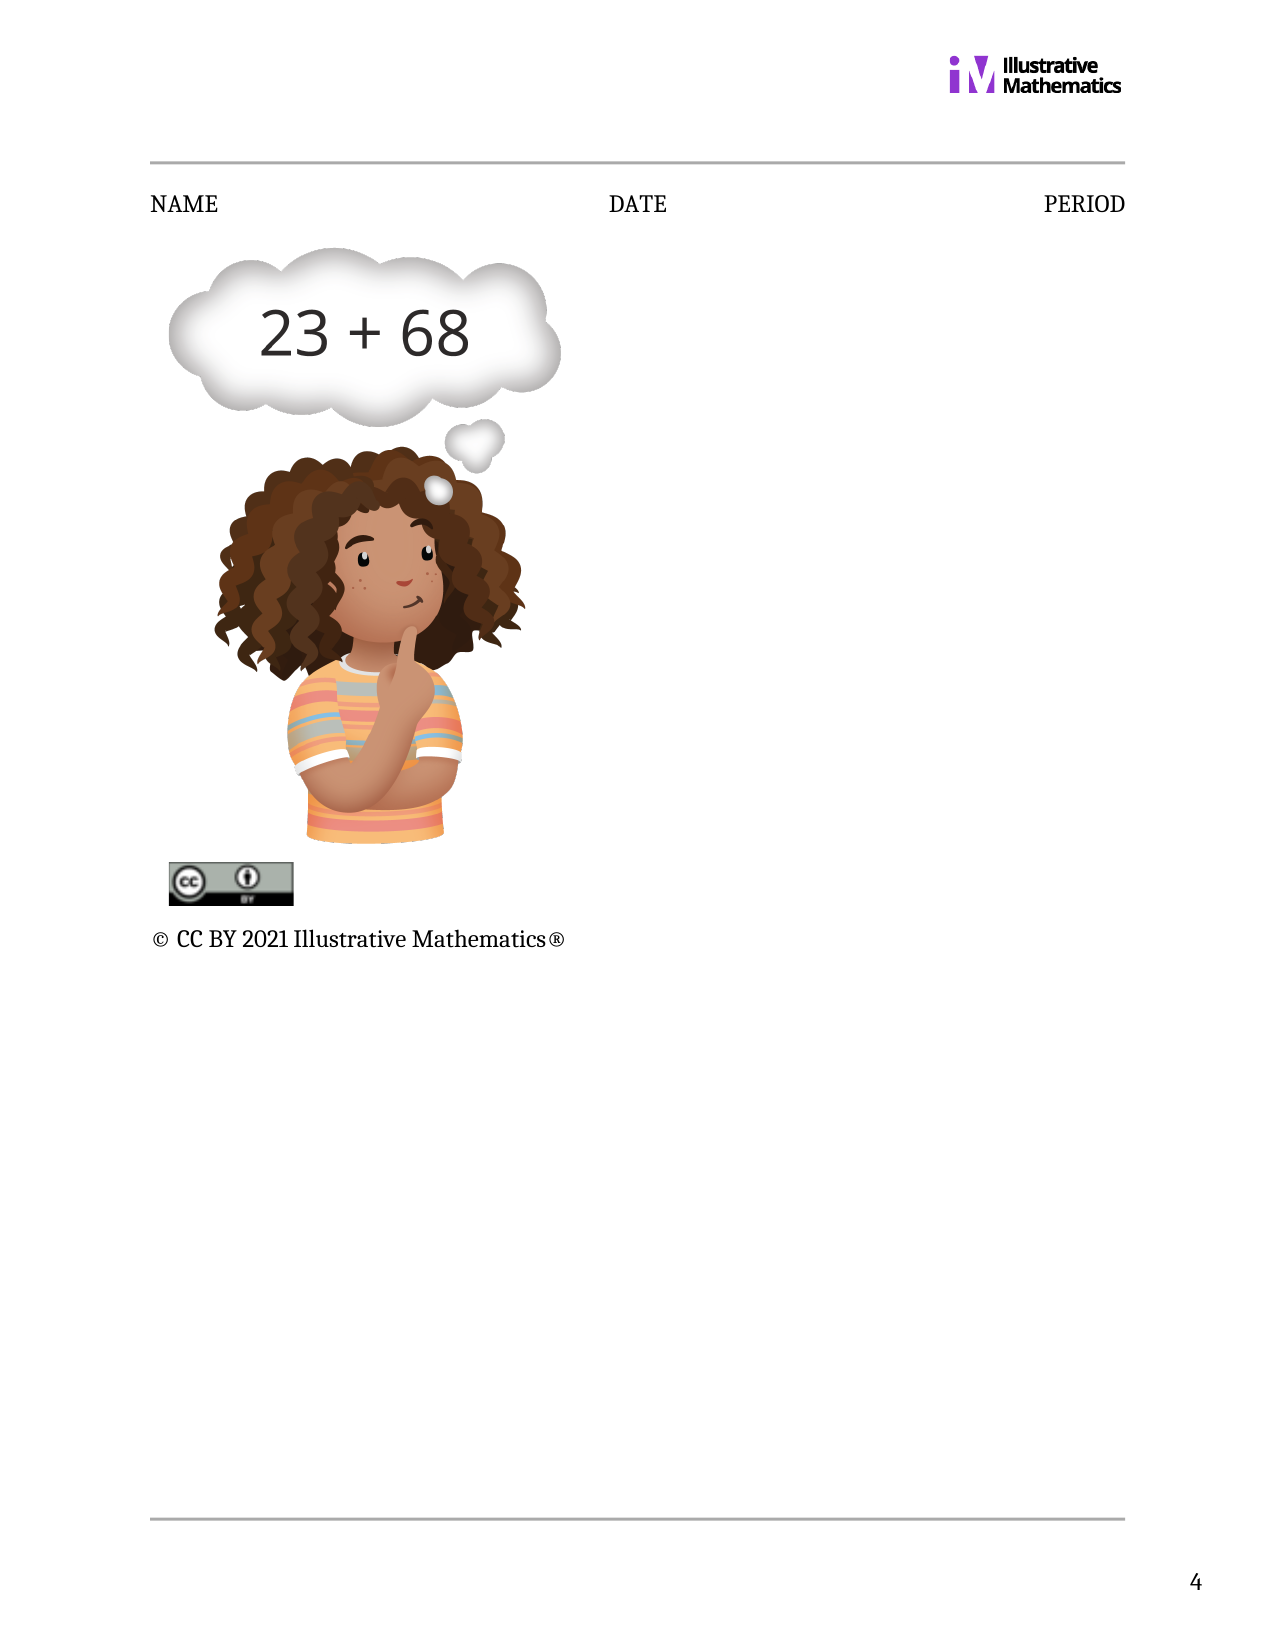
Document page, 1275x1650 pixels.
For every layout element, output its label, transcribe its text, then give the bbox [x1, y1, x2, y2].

text © CC BY 2021 Illustrative Mathematics® [150, 925, 1125, 953]
picture [168, 247, 571, 844]
picture [949, 55, 1121, 93]
picture [168, 862, 294, 906]
